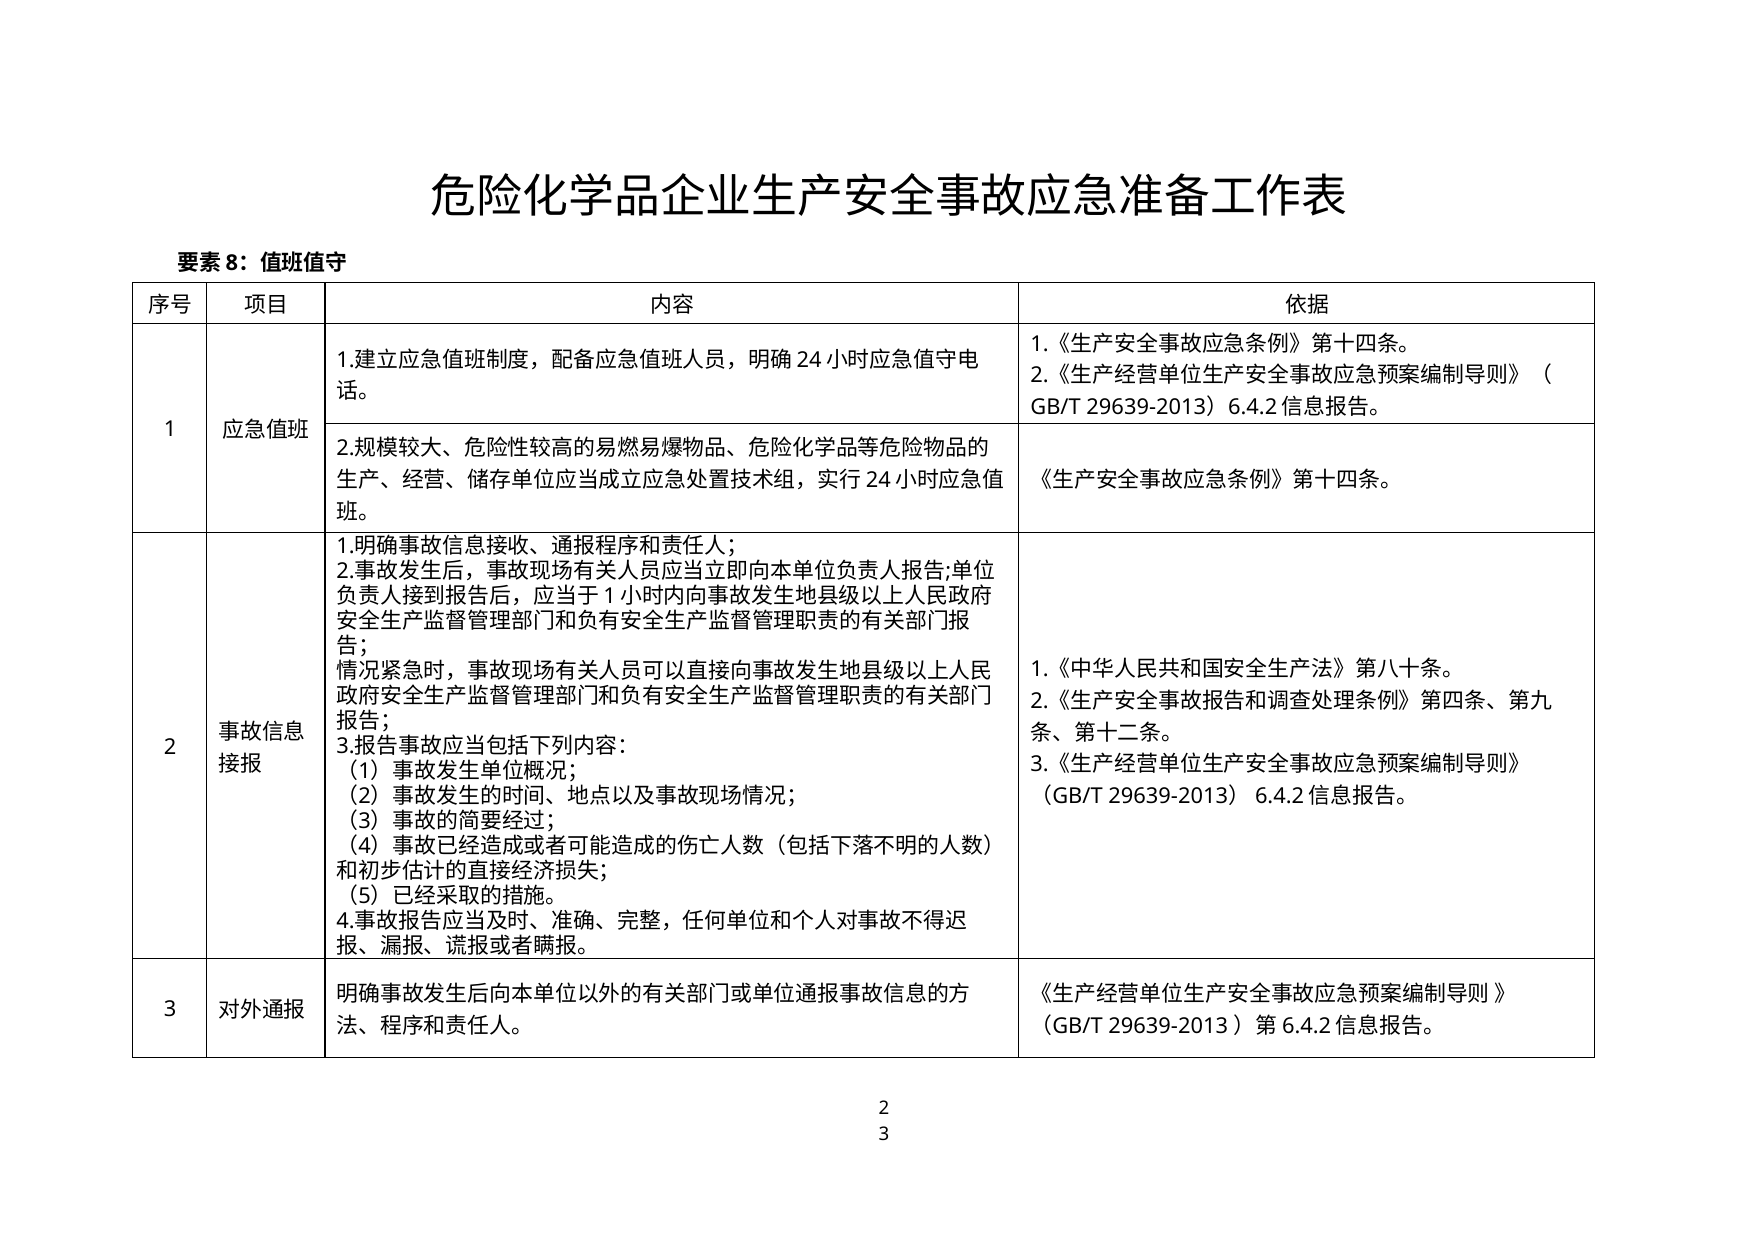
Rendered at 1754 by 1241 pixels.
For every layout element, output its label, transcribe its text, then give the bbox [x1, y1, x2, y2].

table_cell 明确事故发生后向本单位以外的有关部门或单位通报事故信息的方法、程序和责任人。 [326, 959, 1018, 1057]
table_cell 1.建立应急值班制度，配备应急值班人员，明确24小时应急值守电话。 [326, 324, 1018, 423]
table_header 依据 [1019, 283, 1594, 323]
table_cell 事故信息接报 [207, 533, 324, 958]
table_cell 2.规模较大、危险性较高的易燃易爆物品、危险化学品等危险物品的生产、经营、储存单位应当成立应急处置技术组，实行24小时应急值班。 [326, 424, 1018, 532]
table_header 内容 [326, 283, 1018, 323]
table_cell 《生产经营单位生产安全事故应急预案编制导则 》（GB/T 29639-2013 ）第6.4.2信息报告。 [1019, 959, 1594, 1057]
table_cell 应急值班 [207, 324, 324, 532]
table_cell 3 [133, 959, 206, 1057]
table_header 项目 [207, 283, 324, 323]
table_cell 1.《生产安全事故应急条例》第十四条。 2.《生产经营单位生产安全事故应急预案编制导则》（ GB/T 29639-2013）6.4.2信息报告。 [1019, 324, 1594, 423]
table_cell 2 [133, 533, 206, 958]
table_header 序号 [133, 283, 206, 323]
table_cell 《生产安全事故应急条例》第十四条。 [1019, 424, 1594, 532]
table_cell 1 [133, 324, 206, 532]
text 危险化学品企业生产安全事故应急准备工作表 [177, 165, 1600, 224]
table_cell 对外通报 [207, 959, 324, 1057]
table_cell 1.明确事故信息接收、通报程序和责任人； 2.事故发生后，事故现场有关人员应当立即向本单位负责人报告;单位负责人接到报告后，应当于1小时内向事故发生地县级以上人民政府安全生产监督管理部门和负有安全生产监督管理职责的有关部门报告； 情况紧急时，事故现场有关人员可以直接向事故发生地县级以上人民政府安全生产监督管理部门和负有安全生产监督管理职责的有关部门报告； 3.报告事故应当包括下列内容： （1）事故发生单位概况； （2）事故发生的时间、地点以及事故现场情况； （3）事故的简要经过； （4）事故已经造成或者可能造成的伤亡人数（包括下落不明的人数）和初步估计的直接经济损失； （5）已经采取的措施。 4.事故报告应当及时、准确、完整，任何单位和个人对事故不得迟报、漏报、谎报或者瞒报。 [326, 533, 1018, 958]
table_cell 1.《中华人民共和国安全生产法》第八十条。 2.《生产安全事故报告和调查处理条例》第四条、第九条、第十二条。 3.《生产经营单位生产安全事故应急预案编制导则》（GB/T 29639-2013） 6.4.2信息报告。 [1019, 533, 1594, 958]
text 要素8：值班值守 [177, 224, 1600, 282]
